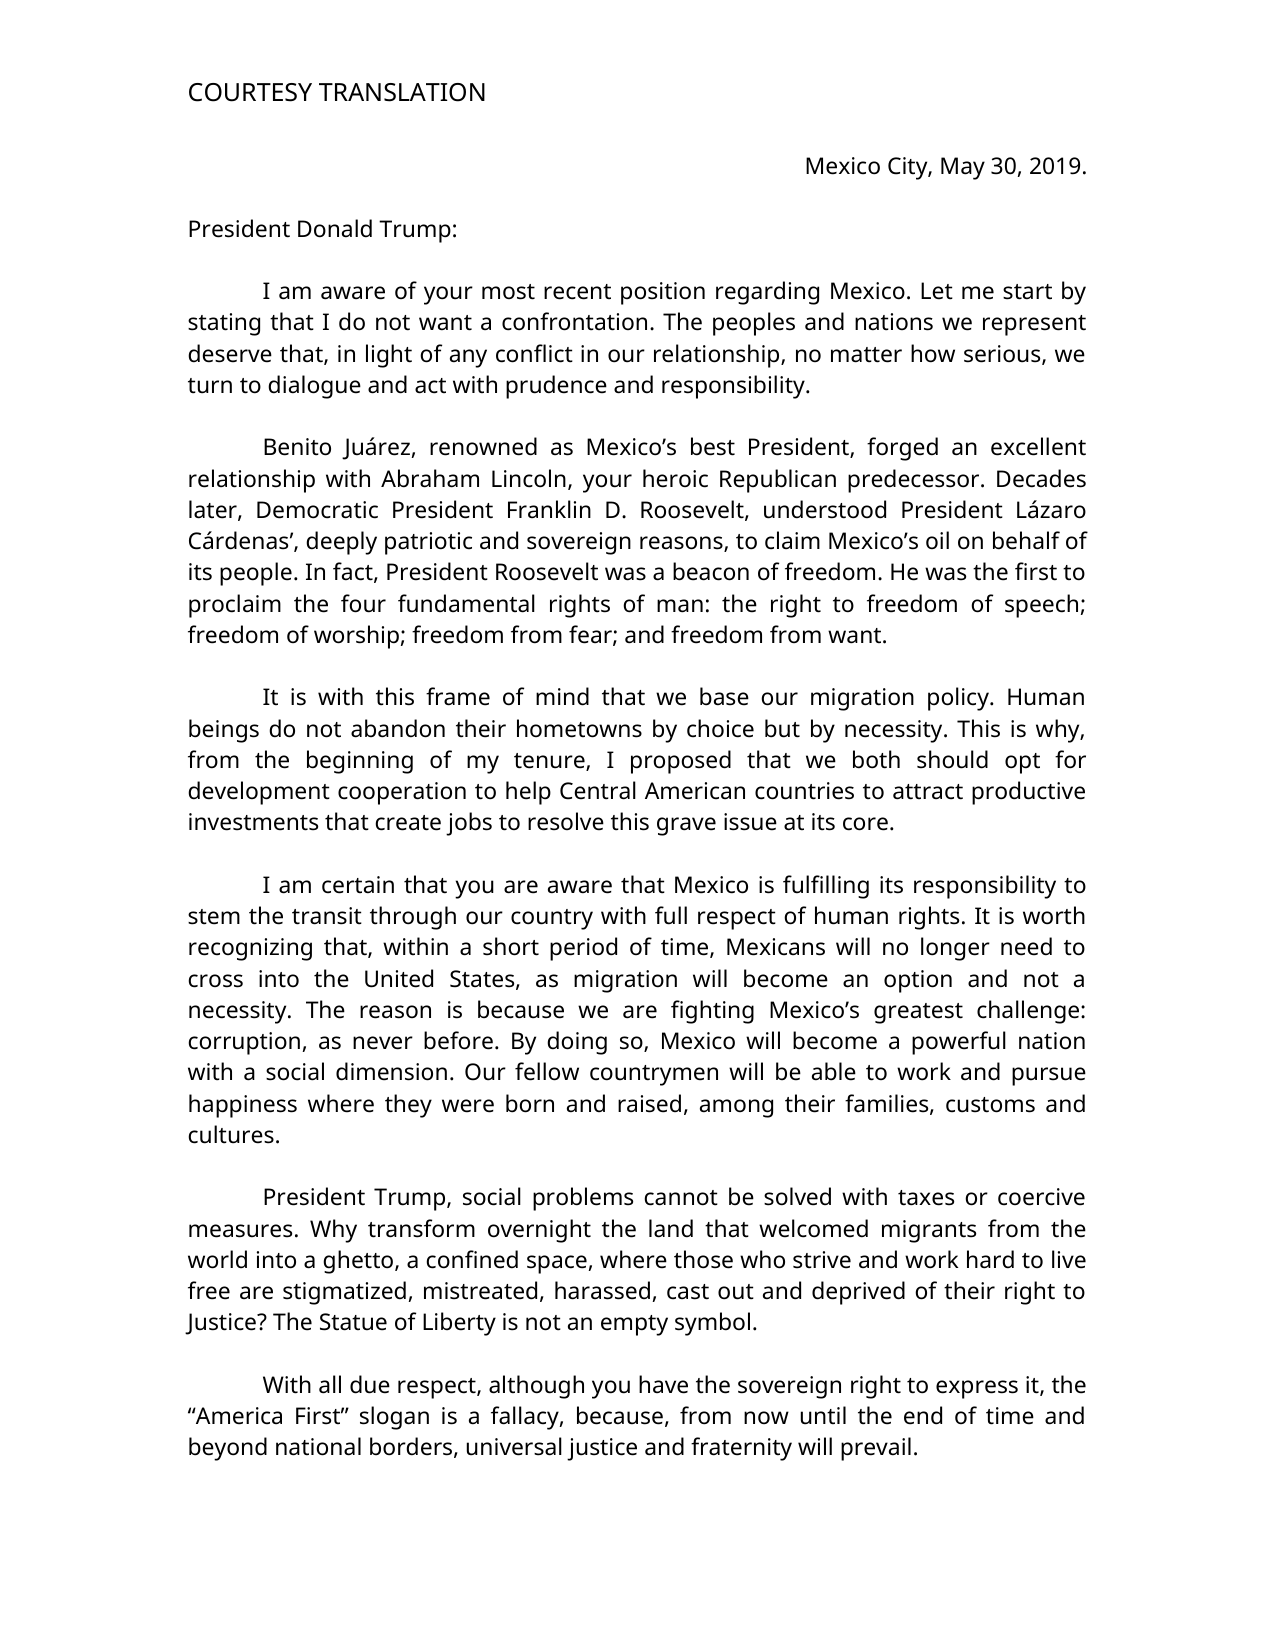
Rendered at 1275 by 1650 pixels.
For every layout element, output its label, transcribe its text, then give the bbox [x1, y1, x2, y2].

text With all due respect, although you have the sovereign right to express it, the “America First” slogan is a fallacy, because, from now until the end of time and beyond national borders, universal justice and fraternity will prevail. [187, 1369, 1087, 1462]
text It is with this frame of mind that we base our migration policy. Human beings do not abandon their hometowns by choice but by necessity. This is why, from the beginning of my tenure, I proposed that we both should opt for development cooperation to help Central American countries to attract productive investments that create jobs to resolve this grave issue at its core. [187, 681, 1087, 837]
text Benito Juárez, renowned as Mexico’s best President, forged an excellent relationship with Abraham Lincoln, your heroic Republican predecessor. Decades later, Democratic President Franklin D. Roosevelt, understood President Lázaro Cárdenas’, deeply patriotic and sovereign reasons, to claim Mexico’s oil on behalf of its people. In fact, President Roosevelt was a beacon of freedom. He was the first to proclaim the four fundamental rights of man: the right to freedom of speech; freedom of worship; freedom from fear; and freedom from want. [187, 431, 1087, 650]
text President Donald Trump: [187, 212, 1087, 244]
text Mexico City, May 30, 2019. [187, 150, 1087, 181]
text I am certain that you are aware that Mexico is fulfilling its responsibility to stem the transit through our country with full respect of human rights. It is worth recognizing that, within a short period of time, Mexicans will no longer need to cross into the United States, as migration will become an option and not a necessity. The reason is because we are fighting Mexico’s greatest challenge: corruption, as never before. By doing so, Mexico will become a powerful nation with a social dimension. Our fellow countrymen will be able to work and pursue happiness where they were born and raised, among their families, customs and cultures. [187, 869, 1087, 1150]
text President Trump, social problems cannot be solved with taxes or coercive measures. Why transform overnight the land that welcomed migrants from the world into a ghetto, a confined space, where those who strive and work hard to live free are stigmatized, mistreated, harassed, cast out and deprived of their right to Justice? The Statue of Liberty is not an empty symbol. [187, 1181, 1087, 1337]
text I am aware of your most recent position regarding Mexico. Let me start by stating that I do not want a confrontation. The peoples and nations we represent deserve that, in light of any conflict in our relationship, no matter how serious, we turn to dialogue and act with prudence and responsibility. [187, 275, 1087, 400]
